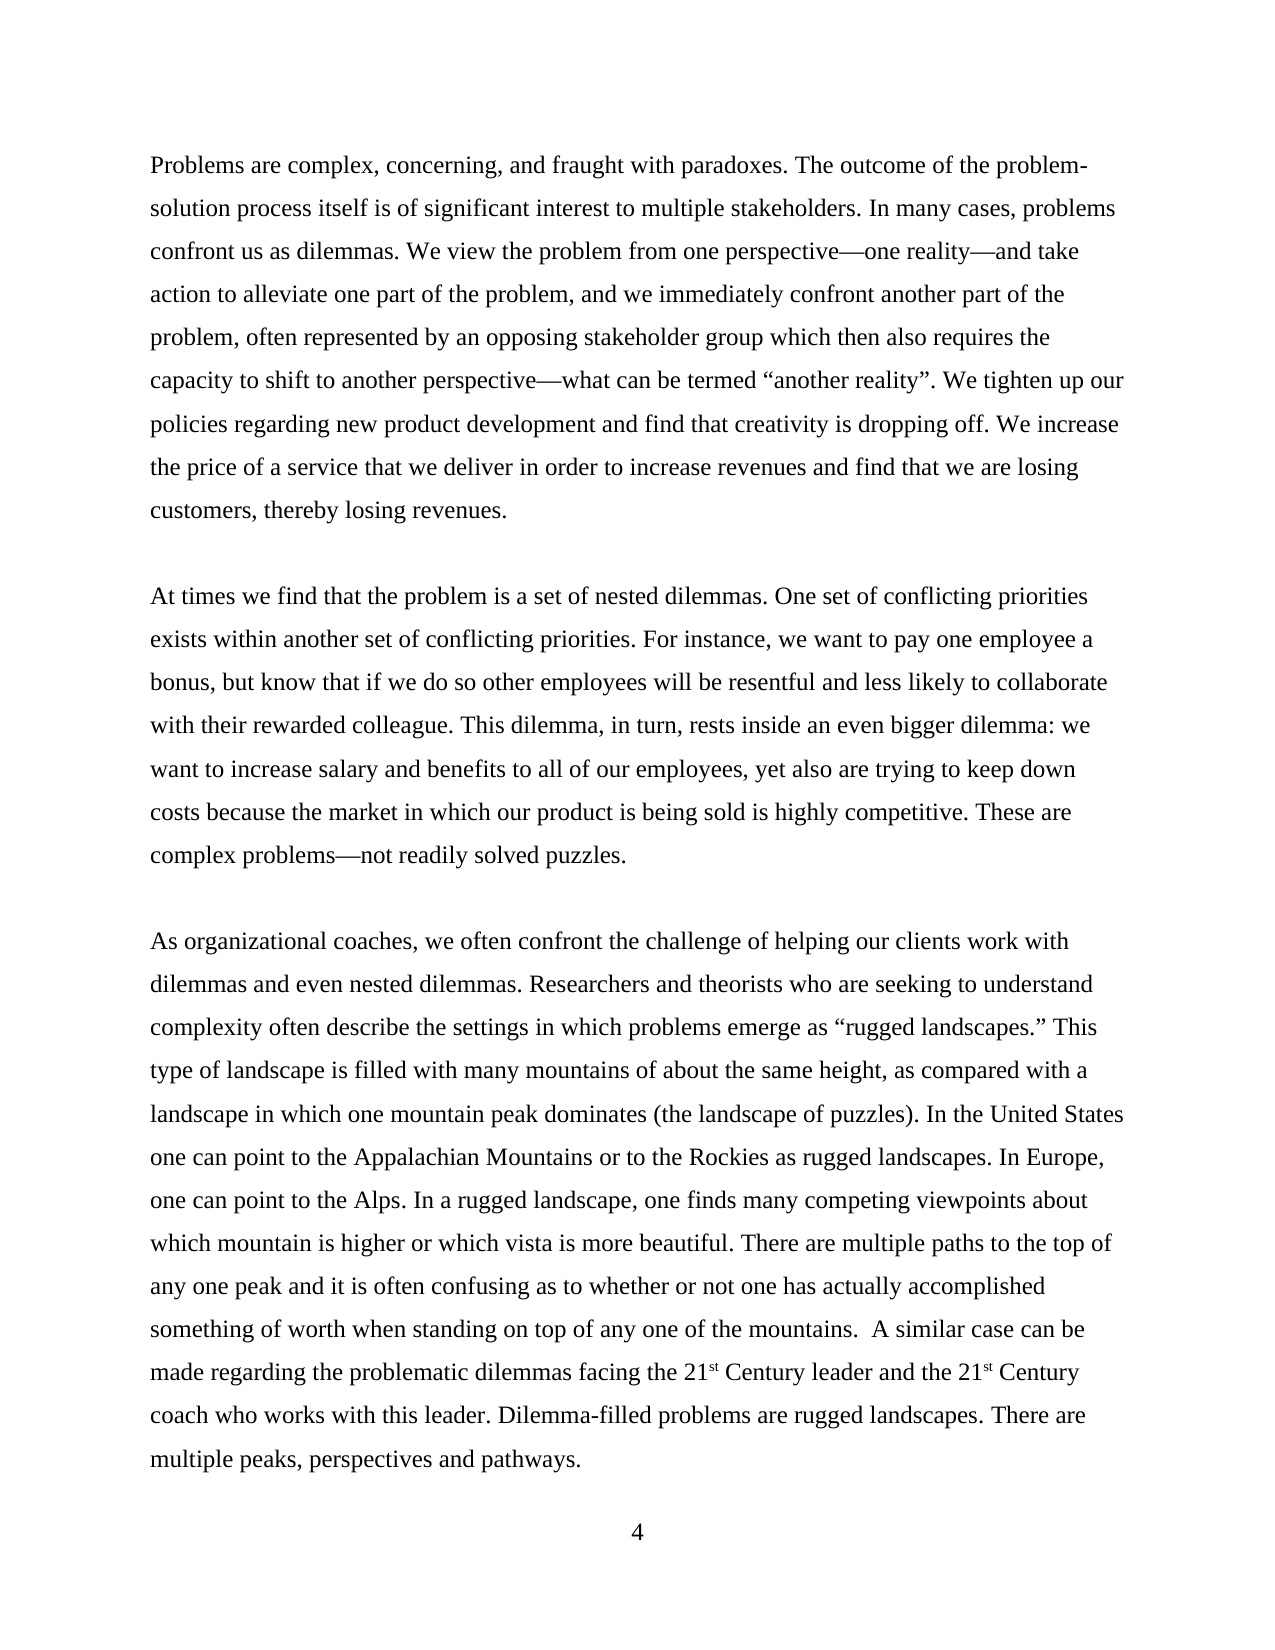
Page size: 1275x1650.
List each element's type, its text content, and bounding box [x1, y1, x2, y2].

text Problems are complex, concerning, and fraught with paradoxes. The outcome of the problem-solution process itself is of significant interest to multiple stakeholders. In many cases, problems confront us as dilemmas. We view the problem from one perspective—one reality—and take action to alleviate one part of the problem, and we immediately confront another part of the problem, often represented by an opposing stakeholder group which then also requires the capacity to shift to another perspective—what can be termed “another reality”. We tighten up our policies regarding new product development and find that creativity is dropping off. We increase the price of a service that we deliver in order to increase revenues and find that we are losing customers, thereby losing revenues. [150, 150, 1125, 524]
text At times we find that the problem is a set of nested dilemmas. One set of conflicting priorities exists within another set of conflicting priorities. For instance, we want to pay one employee a bonus, but know that if we do so other employees will be resentful and less likely to collaborate with their rewarded colleague. This dilemma, in turn, rests inside an even bigger dilemma: we want to increase salary and benefits to all of our employees, yet also are trying to keep down costs because the market in which our product is being sold is highly competitive. These are complex problems—not readily solved puzzles. [150, 581, 1125, 869]
text As organizational coaches, we often confront the challenge of helping our clients work with dilemmas and even nested dilemmas. Researchers and theorists who are seeking to understand complexity often describe the settings in which problems emerge as “rugged landscapes.” This type of landscape is filled with many mountains of about the same height, as compared with a landscape in which one mountain peak dominates (the landscape of puzzles). In the United States one can point to the Appalachian Mountains or to the Rockies as rugged landscapes. In Europe, one can point to the Alps. In a rugged landscape, one finds many competing viewpoints about which mountain is higher or which vista is more beautiful. There are multiple paths to the top of any one peak and it is often confusing as to whether or not one has actually accomplished something of worth when standing on top of any one of the mountains. A similar case can be made regarding the problematic dilemmas facing the 21st Century leader and the 21st Century coach who works with this leader. Dilemma-filled problems are rugged landscapes. There are multiple peaks, perspectives and pathways. [150, 926, 1125, 1472]
